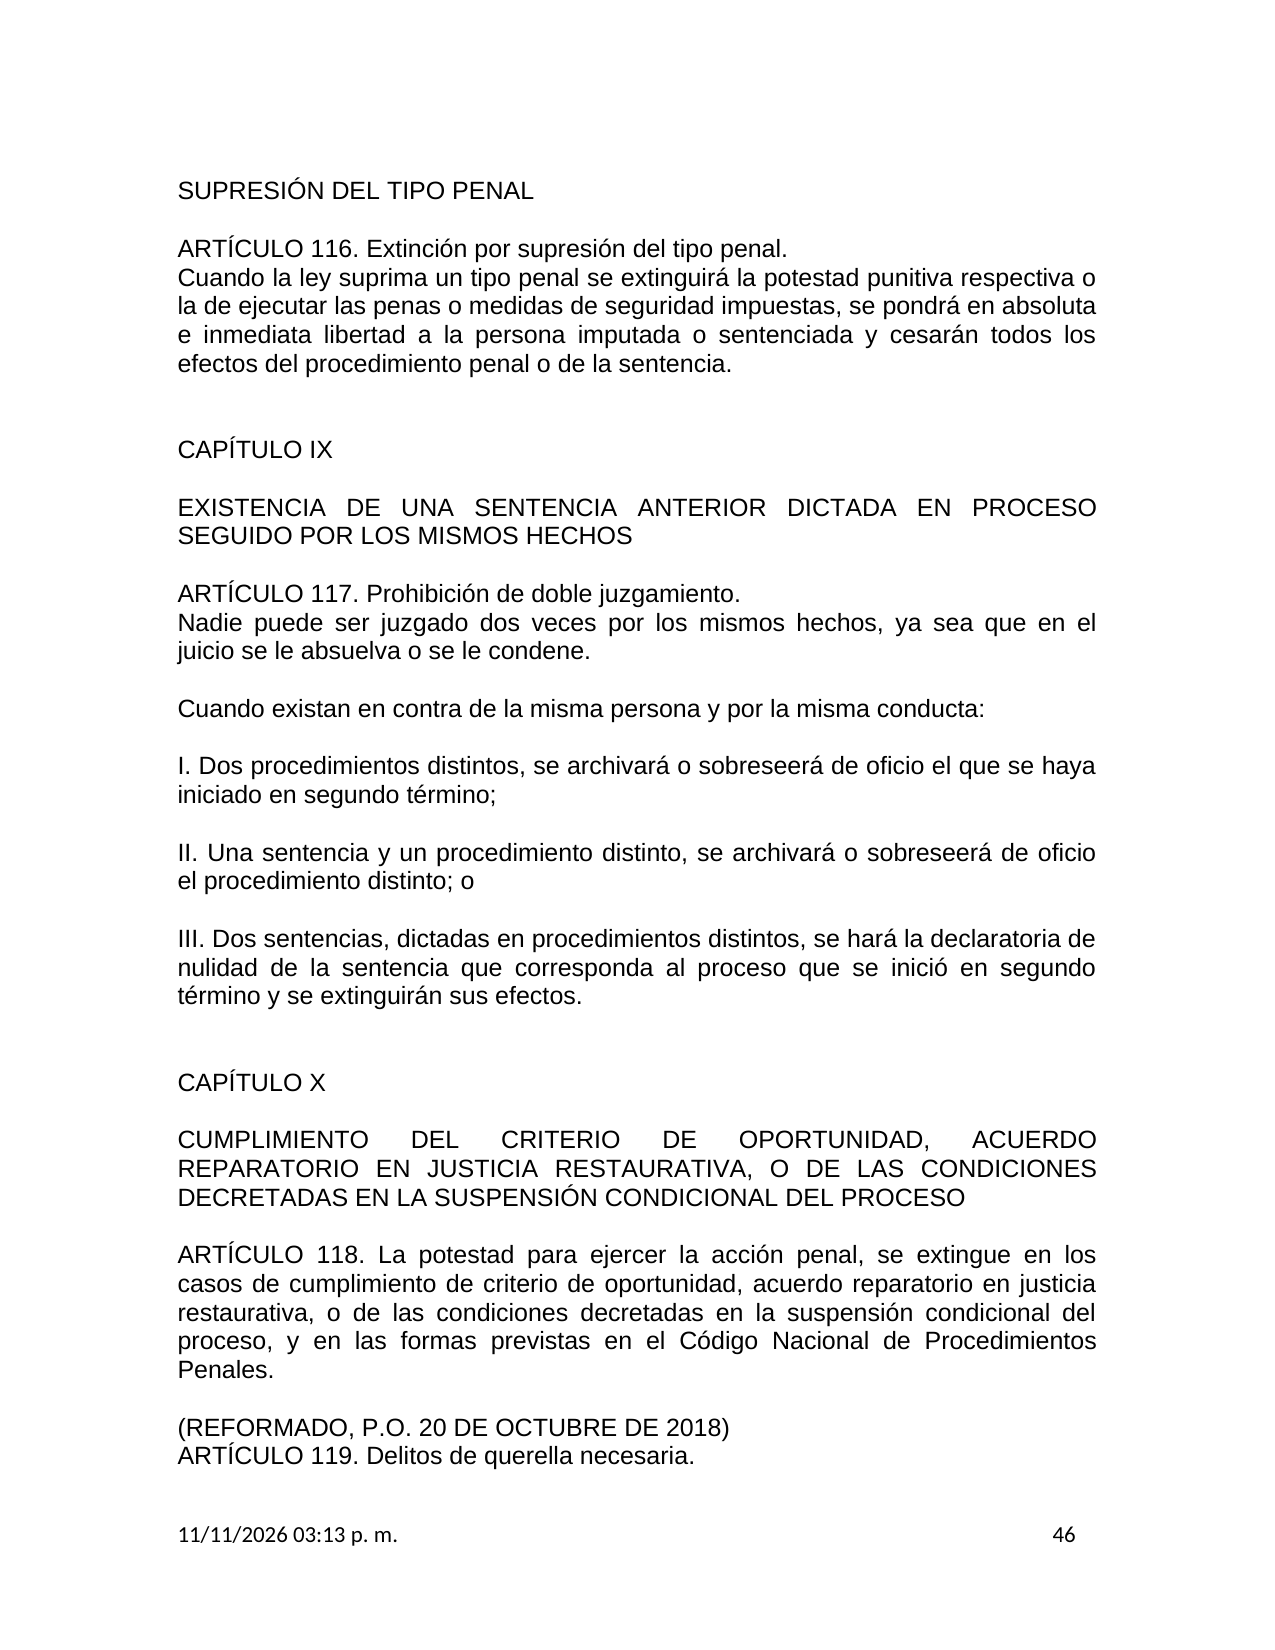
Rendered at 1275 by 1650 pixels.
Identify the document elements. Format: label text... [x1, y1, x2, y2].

text ARTÍCULO 117. Prohibición de doble juzgamiento. [177, 579, 1098, 608]
text II. Una sentencia y un procedimiento distinto, se archivará o sobreseerá de oficio el procedimiento distinto; o [177, 838, 1098, 895]
text I. Dos procedimientos distintos, se archivará o sobreseerá de oficio el que se haya iniciado en segundo término; [177, 751, 1098, 809]
text CAPÍTULO IX [177, 435, 1098, 464]
text Cuando la ley suprima un tipo penal se extinguirá la potestad punitiva respectiva o la de ejecutar las penas o medidas de seguridad impuestas, se pondrá en absoluta e inmediata libertad a la persona imputada o sentenciada y cesarán todos los efectos del procedimiento penal o de la sentencia. [177, 263, 1098, 378]
text CUMPLIMIENTO DEL CRITERIO DE OPORTUNIDAD, ACUERDO REPARATORIO EN JUSTICIA RESTAURATIVA, O DE LAS CONDICIONES DECRETADAS EN LA SUSPENSIÓN CONDICIONAL DEL PROCESO [177, 1125, 1098, 1211]
text ARTÍCULO 116. Extinción por supresión del tipo penal. [177, 234, 1098, 263]
text Nadie puede ser juzgado dos veces por los mismos hechos, ya sea que en el juicio se le absuelva o se le condene. [177, 608, 1098, 665]
text CAPÍTULO X [177, 1068, 1098, 1096]
text ARTÍCULO 118. La potestad para ejercer la acción penal, se extingue en los casos de cumplimiento de criterio de oportunidad, acuerdo reparatorio en justicia restaurativa, o de las condiciones decretadas en la suspensión condicional del proceso, y en las formas previstas en el Código Nacional de Procedimientos Penales. [177, 1240, 1098, 1384]
text SUPRESIÓN DEL TIPO PENAL [177, 176, 1098, 205]
text III. Dos sentencias, dictadas en procedimientos distintos, se hará la declaratoria de nulidad de la sentencia que corresponda al proceso que se inició en segundo término y se extinguirán sus efectos. [177, 924, 1098, 1010]
text Cuando existan en contra de la misma persona y por la misma conducta: [177, 694, 1098, 723]
text (REFORMADO, P.O. 20 DE OCTUBRE DE 2018) [177, 1413, 1098, 1441]
text ARTÍCULO 119. Delitos de querella necesaria. [177, 1441, 1098, 1470]
text EXISTENCIA DE UNA SENTENCIA ANTERIOR DICTADA EN PROCESO SEGUIDO POR LOS MISMOS HECHOS [177, 493, 1098, 550]
